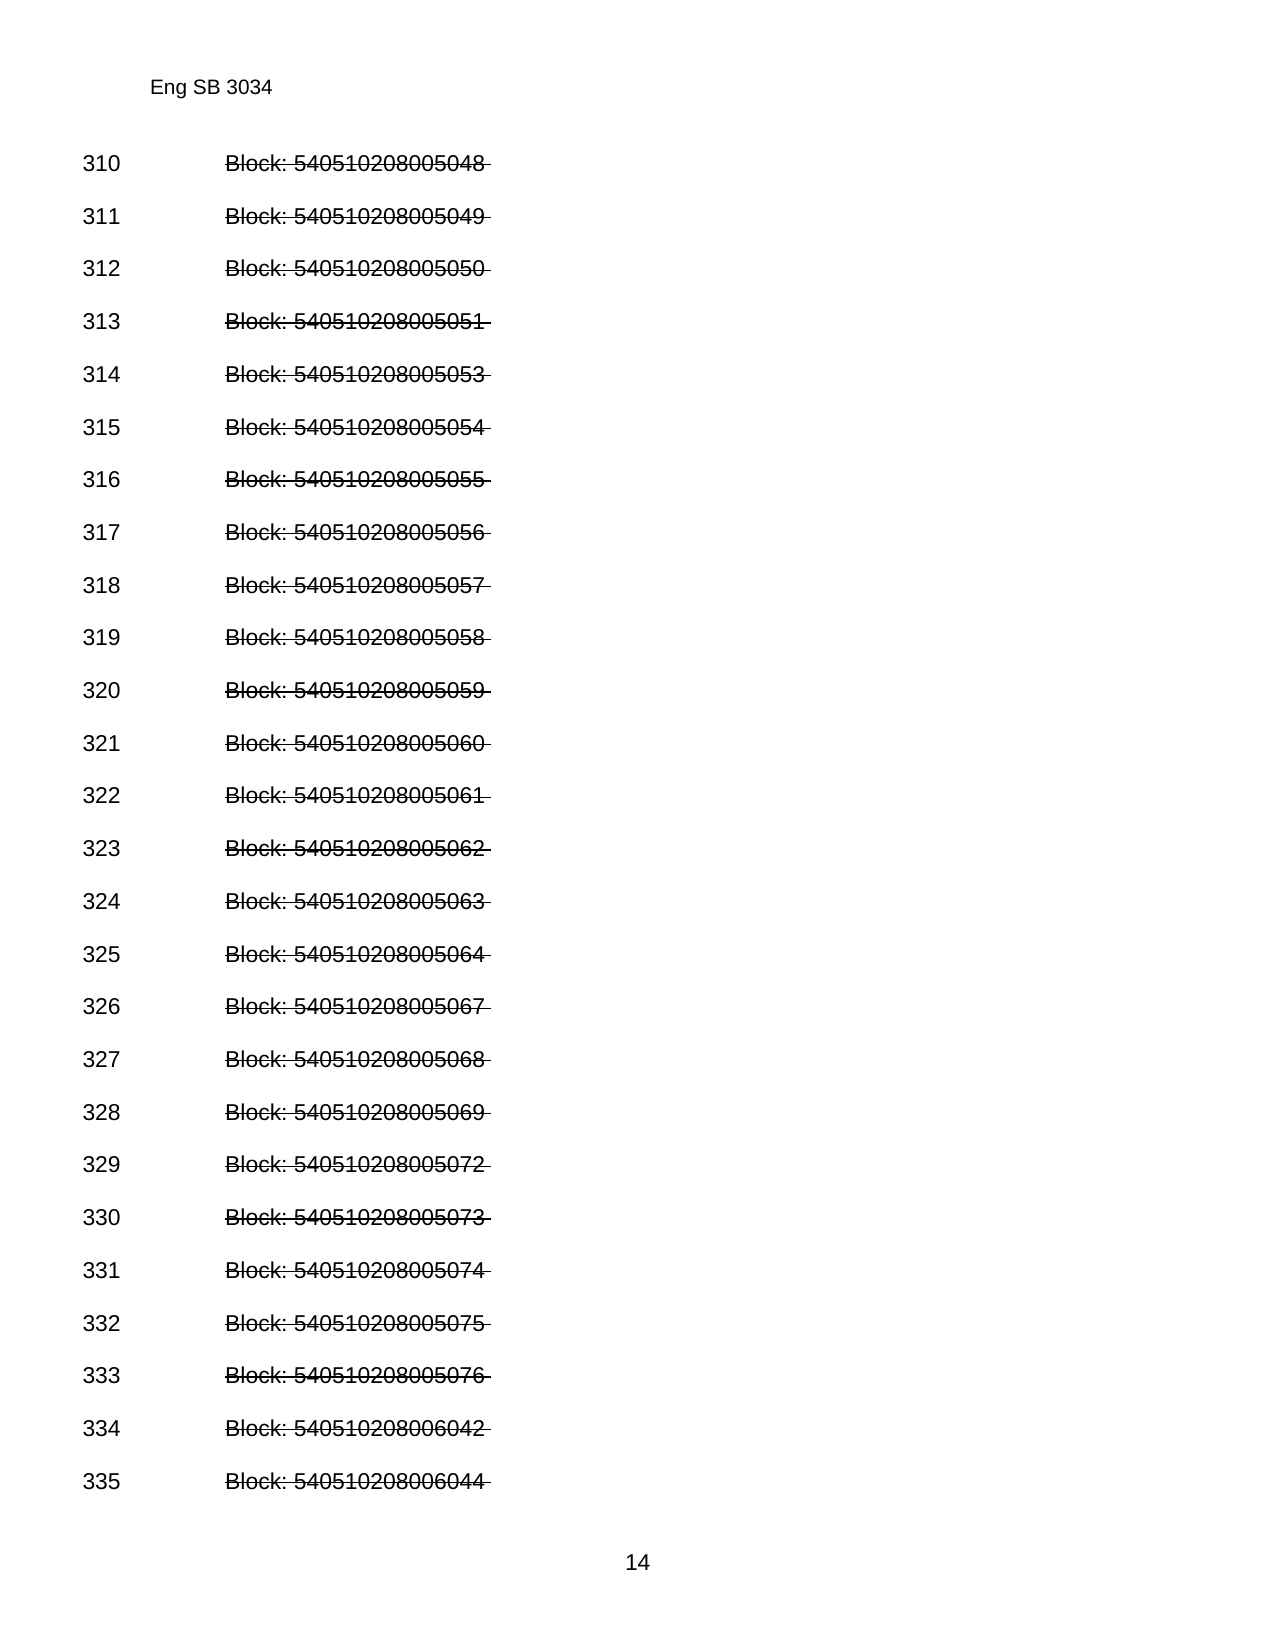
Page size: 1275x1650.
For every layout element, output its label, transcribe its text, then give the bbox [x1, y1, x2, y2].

text Block: 540510208005064 [150, 941, 1125, 967]
text Block: 540510208006042 [150, 1415, 1125, 1441]
text Block: 540510208005074 [150, 1257, 1125, 1283]
text Block: 540510208005063 [150, 888, 1125, 914]
text Block: 540510208005059 [150, 677, 1125, 703]
text Block: 540510208005067 [150, 993, 1125, 1020]
text Block: 540510208005062 [150, 835, 1125, 862]
text Block: 540510208005050 [150, 255, 1125, 282]
text Block: 540510208005076 [150, 1362, 1125, 1389]
text Block: 540510208005053 [150, 361, 1125, 387]
text Block: 540510208005049 [150, 203, 1125, 229]
text Block: 540510208005069 [150, 1099, 1125, 1125]
text Block: 540510208005061 [150, 782, 1125, 809]
text Block: 540510208005054 [150, 413, 1125, 440]
text Block: 540510208005055 [150, 466, 1125, 493]
text Block: 540510208005073 [150, 1204, 1125, 1231]
text Block: 540510208005058 [150, 624, 1125, 651]
text Block: 540510208006044 [150, 1468, 1125, 1494]
text Block: 540510208005075 [150, 1309, 1125, 1336]
text Block: 540510208005051 [150, 308, 1125, 334]
text Block: 540510208005048 [150, 150, 1125, 176]
text Block: 540510208005068 [150, 1046, 1125, 1072]
text Block: 540510208005072 [150, 1151, 1125, 1178]
text Block: 540510208005057 [150, 572, 1125, 598]
text Block: 540510208005056 [150, 519, 1125, 545]
text Block: 540510208005060 [150, 730, 1125, 756]
